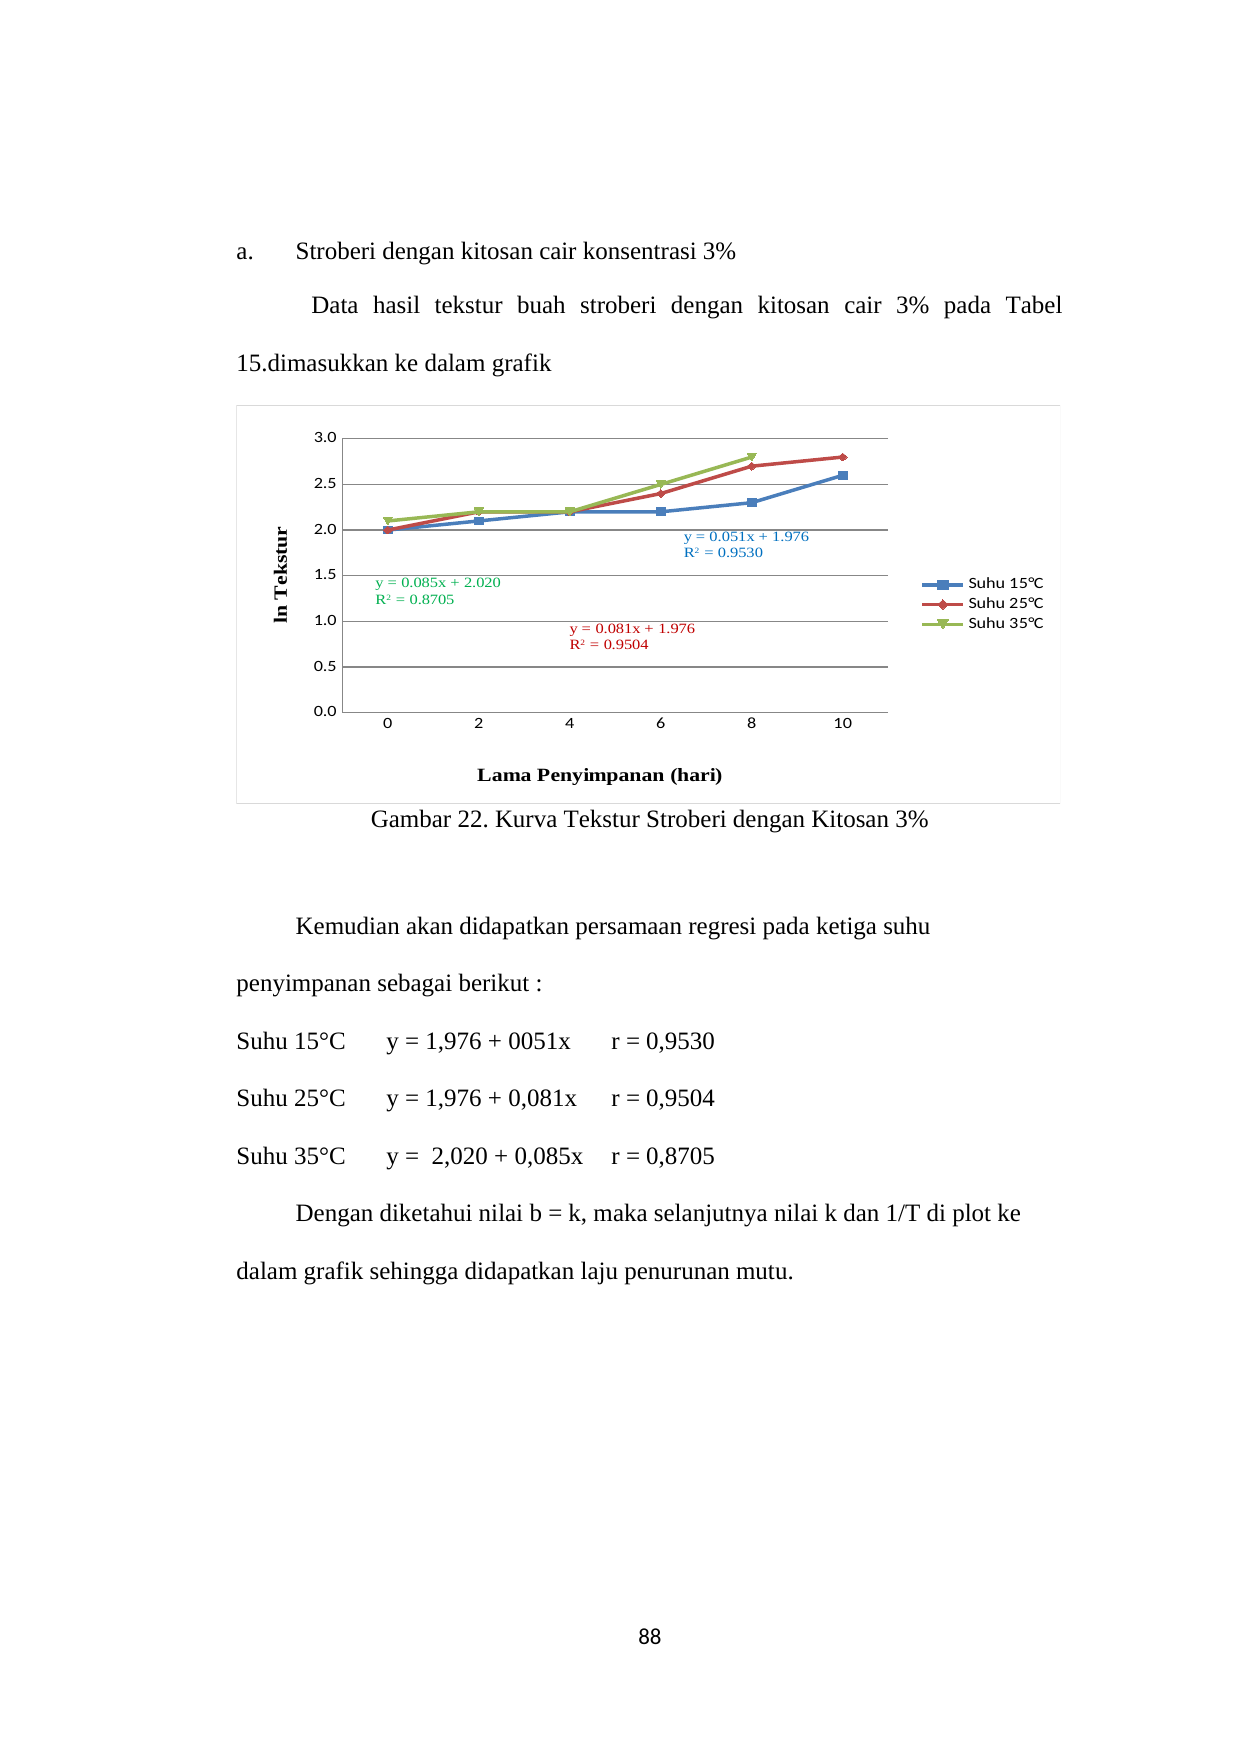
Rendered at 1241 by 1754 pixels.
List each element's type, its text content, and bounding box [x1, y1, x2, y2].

text Gambar 22. Kurva Tekstur Stroberi dengan Kitosan 3% [236, 804, 1063, 833]
text Dengan diketahui nilai b = k, maka selanjutnya nilai k dan 1/T di plot ke dalam grafik sehingga didapatkan laju penurunan mutu. [236, 1198, 1063, 1285]
text Suhu 25°C y = 1,976 + 0,081x r = 0,9504 [236, 1083, 1063, 1112]
text Suhu 35°C y = 2,020 + 0,085x r = 0,8705 [236, 1141, 1063, 1170]
list Stroberi dengan kitosan cair konsentrasi 3% [236, 236, 1063, 265]
text Kemudian akan didapatkan persamaan regresi pada ketiga suhu penyimpanan sebagai berikut : [236, 911, 1063, 997]
text Data hasil tekstur buah stroberi dengan kitosan cair 3% pada Tabel 15.dimasukkan ke dalam grafik [236, 290, 1063, 376]
text Suhu 15°C y = 1,976 + 0051x r = 0,9530 [236, 1026, 1063, 1055]
